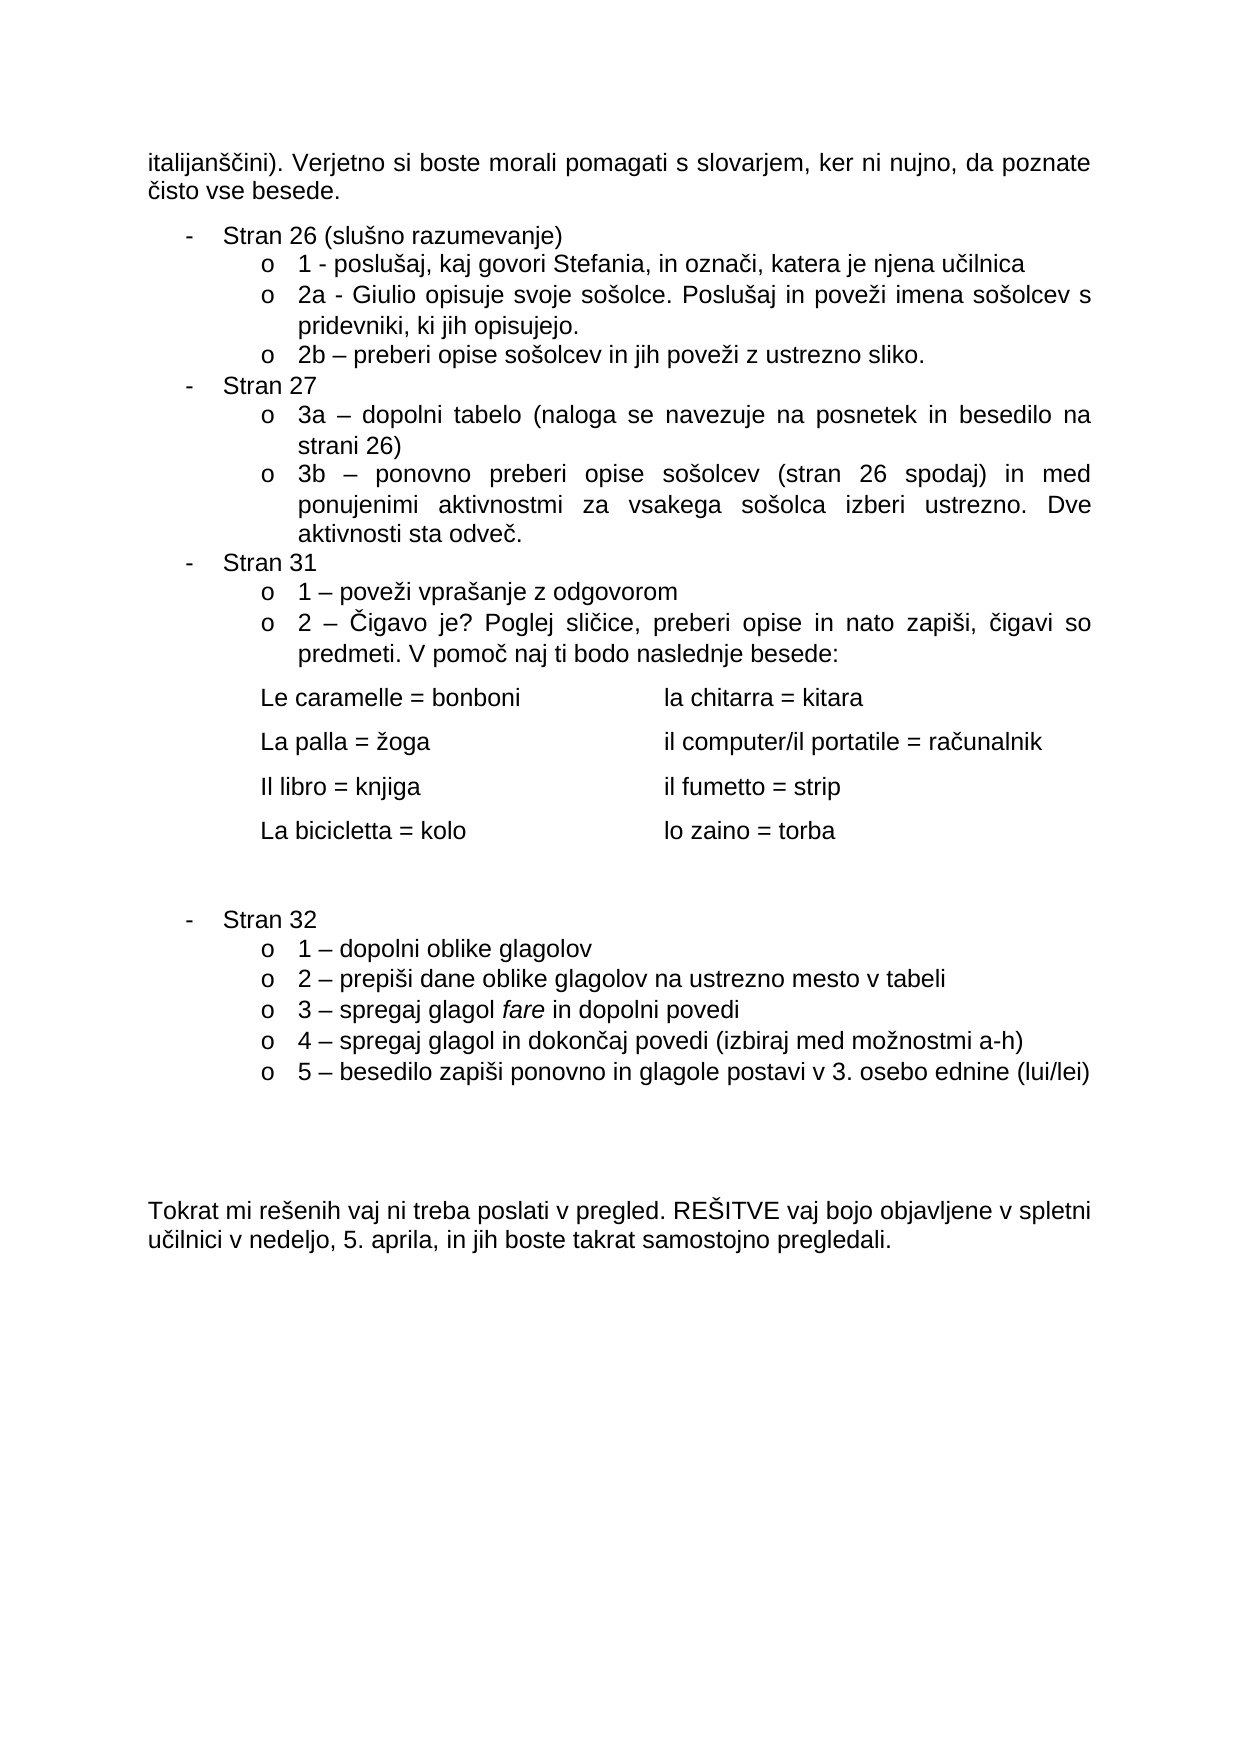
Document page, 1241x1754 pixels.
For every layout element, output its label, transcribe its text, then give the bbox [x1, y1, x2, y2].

list 5 – besedilo zapiši ponovno in glagole postavi v 3. osebo ednine (lui/lei) [260, 1057, 1093, 1088]
list 3a – dopolni tabelo (naloga se navezuje na posnetek in besedilo na strani 26) [260, 400, 1093, 459]
list 2 – prepiši dane oblike glagolov na ustrezno mesto v tabeli [260, 964, 1093, 995]
list Stran 27 [185, 371, 1093, 400]
list 3b – ponovno preberi opise sošolcev (stran 26 spodaj) in med ponujenimi aktivnostmi za vsakega sošolca izberi ustrezno. Dve aktivnosti sta odveč. [260, 459, 1093, 548]
text Le caramelle = bonboni la chitarra = kitara [260, 683, 1093, 712]
list 3 – spregaj glagol fare in dopolni povedi [260, 995, 1093, 1026]
text Tokrat mi rešenih vaj ni treba poslati v pregled. REŠITVE vaj bojo objavljene v spletni učilnici v nedeljo, 5. aprila, in jih boste takrat samostojno pregledali. [148, 1196, 1093, 1253]
list 4 – spregaj glagol in dokončaj povedi (izbiraj med možnostmi a-h) [260, 1026, 1093, 1057]
list 1 - poslušaj, kaj govori Stefania, in označi, katera je njena učilnica [260, 249, 1093, 280]
list 2a - Giulio opisuje svoje sošolce. Poslušaj in poveži imena sošolcev s pridevniki, ki jih opisujejo. [260, 280, 1093, 340]
list Stran 31 [185, 548, 1093, 577]
list 1 – poveži vprašanje z odgovorom [260, 577, 1093, 608]
list Stran 32 [185, 905, 1093, 933]
text La bicicletta = kolo lo zaino = torba [260, 816, 1093, 845]
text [148, 148, 1093, 205]
text Il libro = knjiga il fumetto = strip [260, 772, 1093, 800]
list 2 – Čigavo je? Poglej sličice, preberi opise in nato zapiši, čigavi so predmeti. V pomoč naj ti bodo naslednje besede: [260, 608, 1093, 667]
list 2b – preberi opise sošolcev in jih poveži z ustrezno sliko. [260, 340, 1093, 371]
text La palla = žoga il computer/il portatile = računalnik [260, 727, 1093, 756]
list Stran 26 (slušno razumevanje) [185, 221, 1093, 249]
list 1 – dopolni oblike glagolov [260, 933, 1093, 964]
